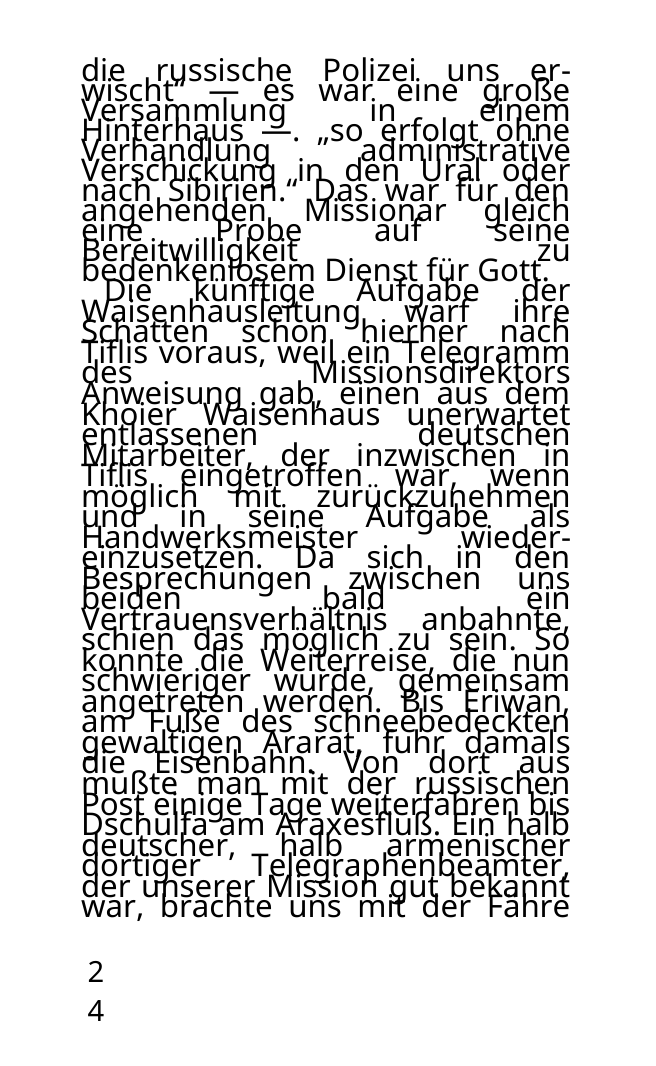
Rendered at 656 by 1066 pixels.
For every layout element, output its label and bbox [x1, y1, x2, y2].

text [81, 66, 571, 286]
text [81, 286, 571, 922]
